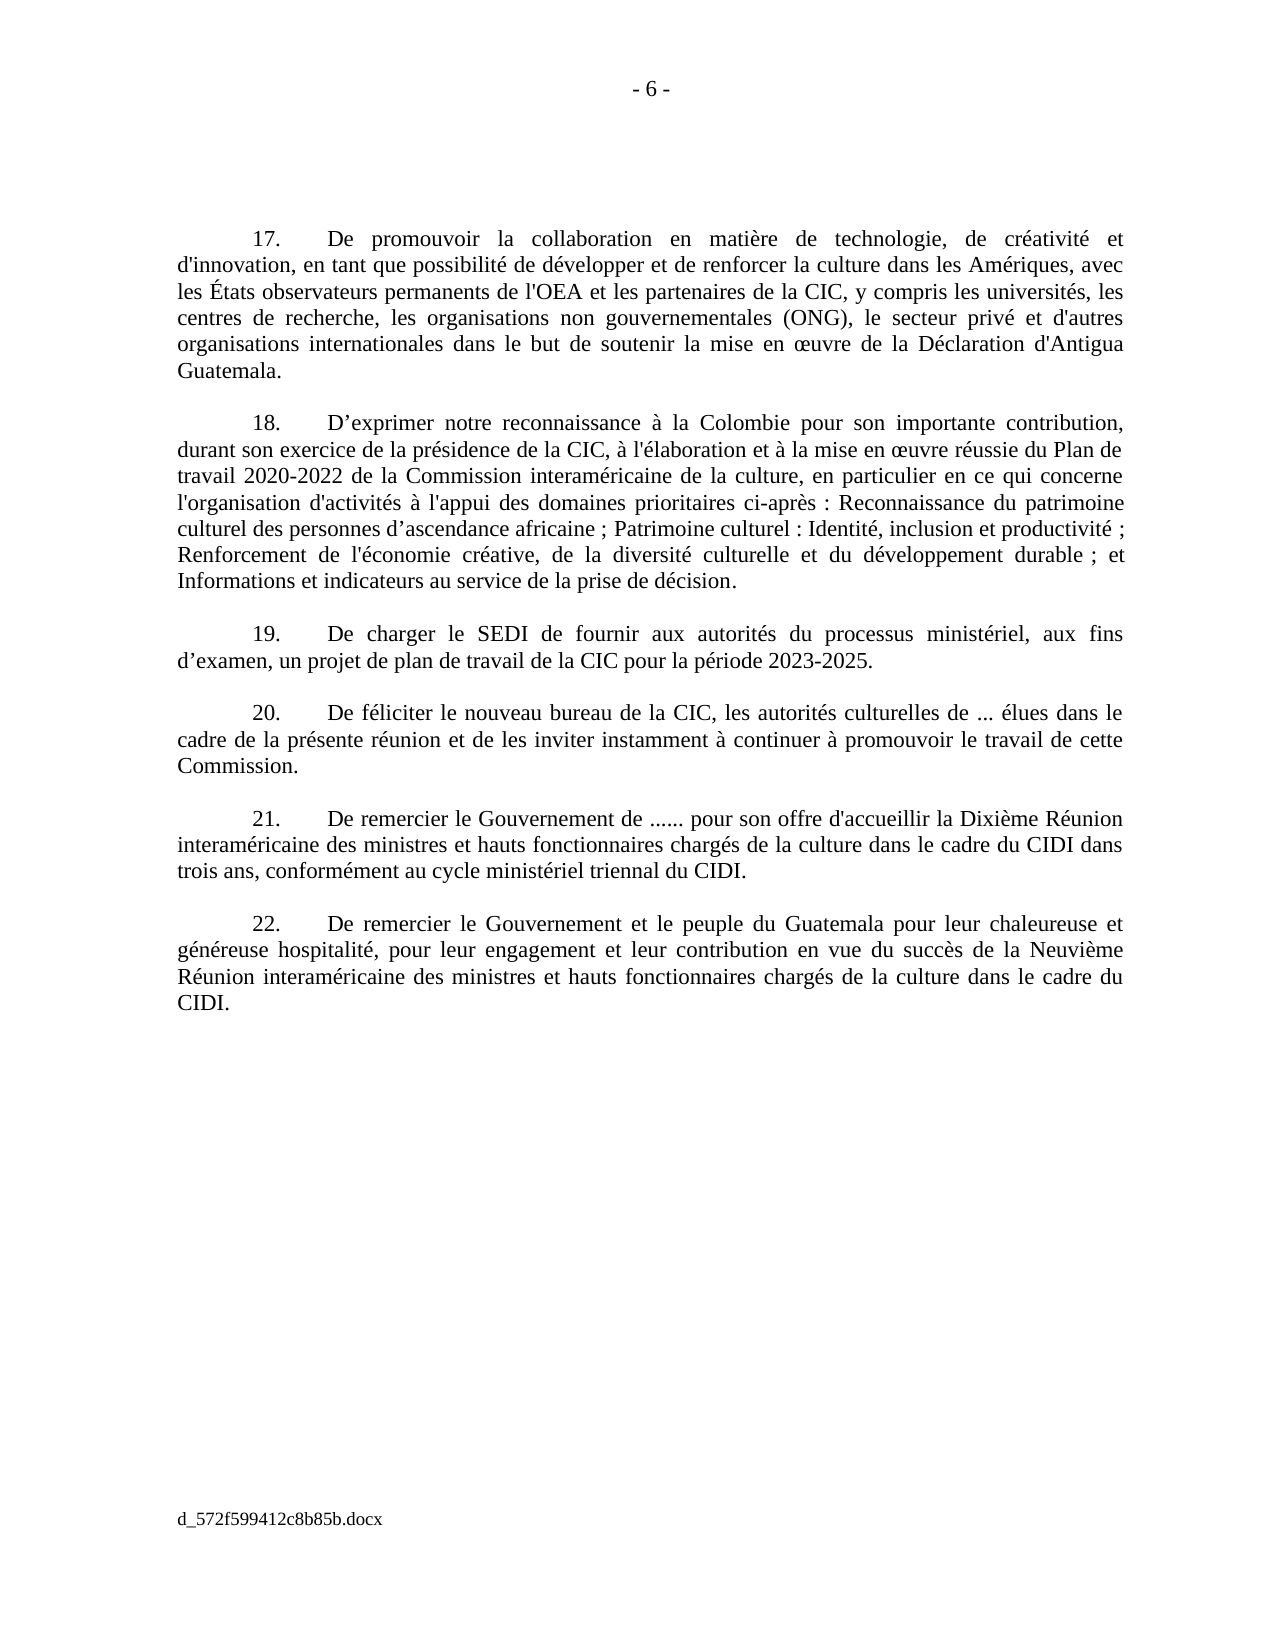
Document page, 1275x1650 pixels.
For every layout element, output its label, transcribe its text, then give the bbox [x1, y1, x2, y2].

list De féliciter le nouveau bureau de la CIC, les autorités culturelles de ... élues dans le cadre de la présente réunion et de les inviter instamment à continuer à promouvoir le travail de cette Commission. [177, 699, 1125, 778]
list De remercier le Gouvernement et le peuple du Guatemala pour leur chaleureuse et généreuse hospitalité, pour leur engagement et leur contribution en vue du succès de la Neuvième Réunion interaméricaine des ministres et hauts fonctionnaires chargés de la culture dans le cadre du CIDI. [177, 910, 1125, 1016]
list De charger le SEDI de fournir aux autorités du processus ministériel, aux fins d’examen, un projet de plan de travail de la CIC pour la période 2023-2025. [177, 620, 1125, 673]
list De remercier le Gouvernement de ...... pour son offre d'accueillir la Dixième Réunion interaméricaine des ministres et hauts fonctionnaires chargés de la culture dans le cadre du CIDI dans trois ans, conformément au cycle ministériel triennal du CIDI. [177, 805, 1125, 884]
list D’exprimer notre reconnaissance à la Colombie pour son importante contribution, durant son exercice de la présidence de la CIC, à l'élaboration et à la mise en œuvre réussie du Plan de travail 2020-2022 de la Commission interaméricaine de la culture, en particulier en ce qui concerne l'organisation d'activités à l'appui des domaines prioritaires ci-après : Reconnaissance du patrimoine culturel des personnes d’ascendance africaine ; Patrimoine culturel : Identité, inclusion et productivité ; Renforcement de l'économie créative, de la diversité culturelle et du développement durable ; et Informations et indicateurs au service de la prise de décision. [177, 409, 1125, 594]
list De promouvoir la collaboration en matière de technologie, de créativité et d'innovation, en tant que possibilité de développer et de renforcer la culture dans les Amériques, avec les États observateurs permanents de l'OEA et les partenaires de la CIC, y compris les universités, les centres de recherche, les organisations non gouvernementales (ONG), le secteur privé et d'autres organisations internationales dans le but de soutenir la mise en œuvre de la Déclaration d'Antigua Guatemala. [177, 225, 1125, 383]
